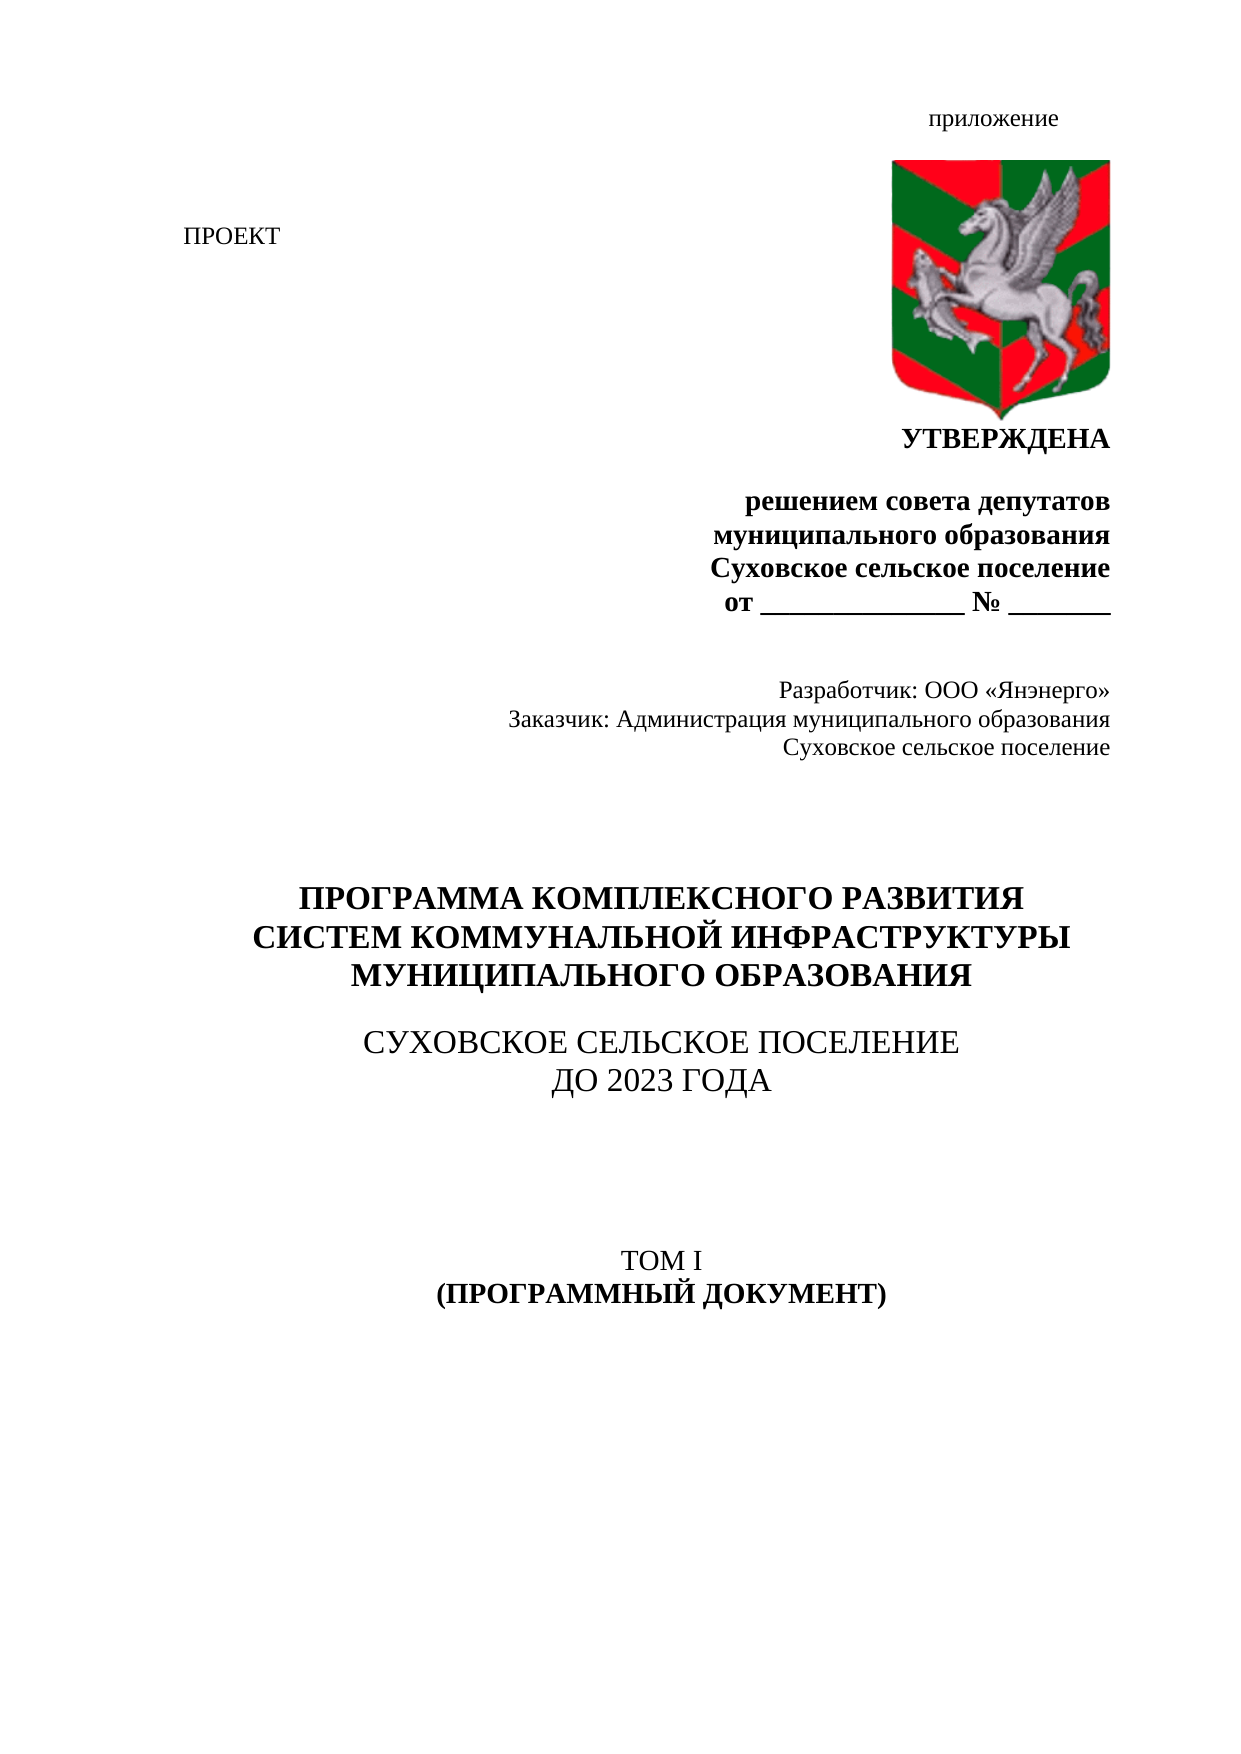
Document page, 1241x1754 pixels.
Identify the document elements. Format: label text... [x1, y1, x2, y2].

table_header ПРОЕКТ [125, 103, 492, 646]
text до 2023 года [136, 1061, 1187, 1099]
text систем коммунальной инфраструктуры [136, 917, 1187, 955]
text ТОМ I [136, 1243, 1187, 1276]
picture [891, 160, 1111, 421]
table_header приложение УТВЕРЖДЕНА решением совета депутатов муниципального образования Суховское сельское поселение от ______________ № _______ [492, 103, 1122, 646]
text Суховское сельское поселение [136, 732, 1110, 761]
text Заказчик: Администрация муниципального образования [136, 704, 1110, 732]
text (ПРОГРАММНЫЙ ДОКУМЕНТ) [136, 1276, 1187, 1310]
text Разработчик: ООО «Янэнерго» [136, 675, 1110, 704]
text Суховское СЕЛЬСКОЕ ПОСЕЛЕНИЕ [136, 1022, 1187, 1061]
text Программа комплексного развития [136, 879, 1187, 917]
text муниципального образования [136, 955, 1187, 994]
